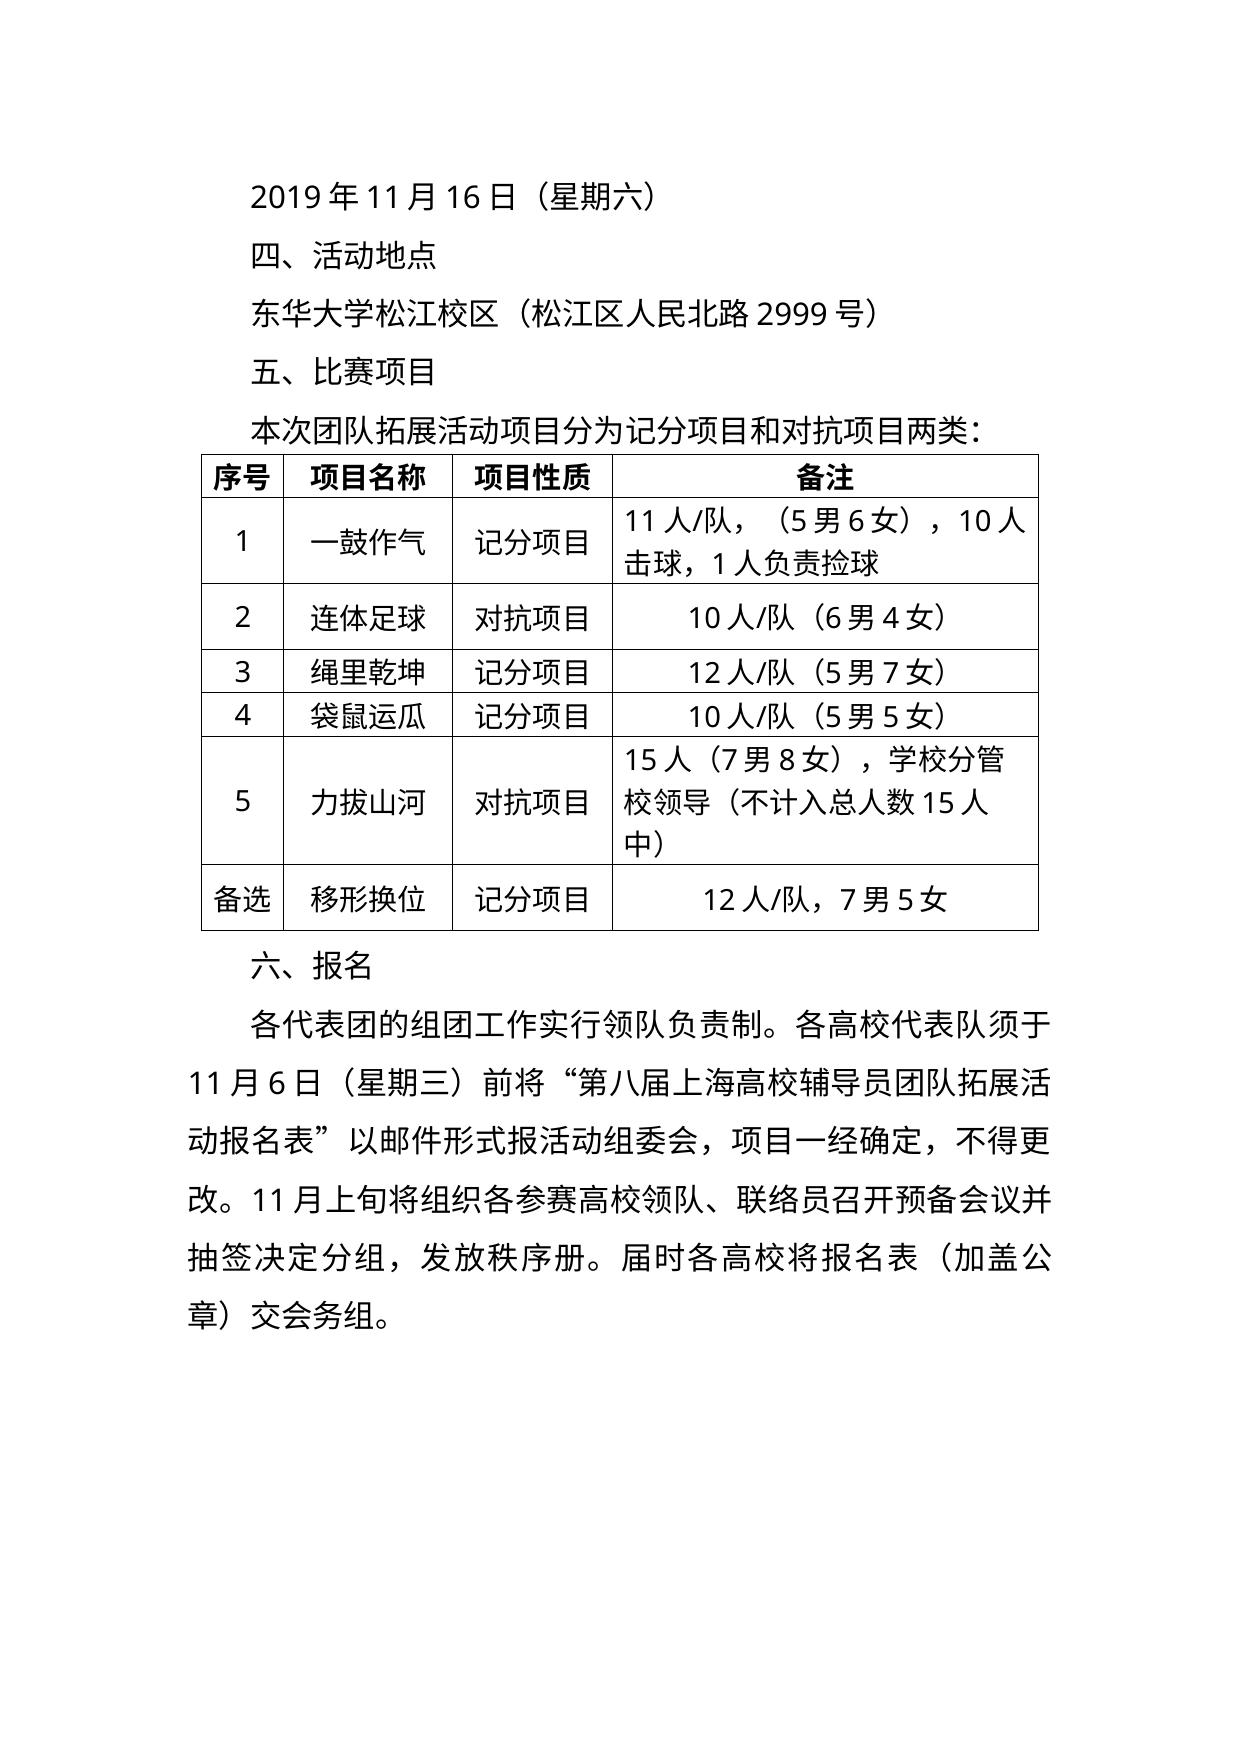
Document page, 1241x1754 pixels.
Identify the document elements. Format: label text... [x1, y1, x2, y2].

table_cell 力拔山河 [284, 737, 452, 864]
table_cell 记分项目 [453, 498, 612, 583]
table_cell 移形换位 [284, 865, 452, 930]
table_cell 一鼓作气 [284, 498, 452, 583]
table_cell 绳里乾坤 [284, 650, 452, 692]
table_cell 对抗项目 [453, 737, 612, 864]
text 五、比赛项目 [187, 337, 1053, 395]
table_cell 3 [202, 650, 283, 692]
table_cell 备选 [202, 865, 283, 930]
table_cell 记分项目 [453, 693, 612, 736]
text 六、报名 [187, 931, 1053, 989]
table_cell 对抗项目 [453, 584, 612, 649]
table_cell 11人/队，（5男6女），10人击球，1人负责捡球 [613, 498, 1038, 583]
table_cell 1 [202, 498, 283, 583]
table_cell 4 [202, 693, 283, 736]
table_cell 12人/队（5男7女） [613, 650, 1038, 692]
table_cell 袋鼠运瓜 [284, 693, 452, 736]
text 各代表团的组团工作实行领队负责制。各高校代表队须于11月6日（星期三）前将“第八届上海高校辅导员团队拓展活动报名表”以邮件形式报活动组委会，项目一经确定，不得更改。11月上旬将组织各参赛高校领队、联络员召开预备会议并抽签决定分组，发放秩序册。届时各高校将报名表（加盖公章）交会务组。 [187, 989, 1053, 1339]
table_cell 10人/队（6男4女） [613, 584, 1038, 649]
table_header 备注 [613, 455, 1038, 497]
table_cell 2 [202, 584, 283, 649]
table_cell 12人/队，7男5女 [613, 865, 1038, 930]
text 本次团队拓展活动项目分为记分项目和对抗项目两类： [187, 395, 1053, 454]
table_cell 记分项目 [453, 650, 612, 692]
table_cell 连体足球 [284, 584, 452, 649]
table_cell 10人/队（5男5女） [613, 693, 1038, 736]
table_cell 15人（7男8女），学校分管校领导（不计入总人数15人中） [613, 737, 1038, 864]
table_header 项目名称 [284, 455, 452, 497]
table_header 项目性质 [453, 455, 612, 497]
text 东华大学松江校区（松江区人民北路2999号） [187, 279, 1053, 337]
table_cell 5 [202, 737, 283, 864]
text 四、活动地点 [187, 220, 1053, 279]
table_cell 记分项目 [453, 865, 612, 930]
table_header 序号 [202, 455, 283, 497]
text 2019年11月16日（星期六） [187, 162, 1053, 220]
